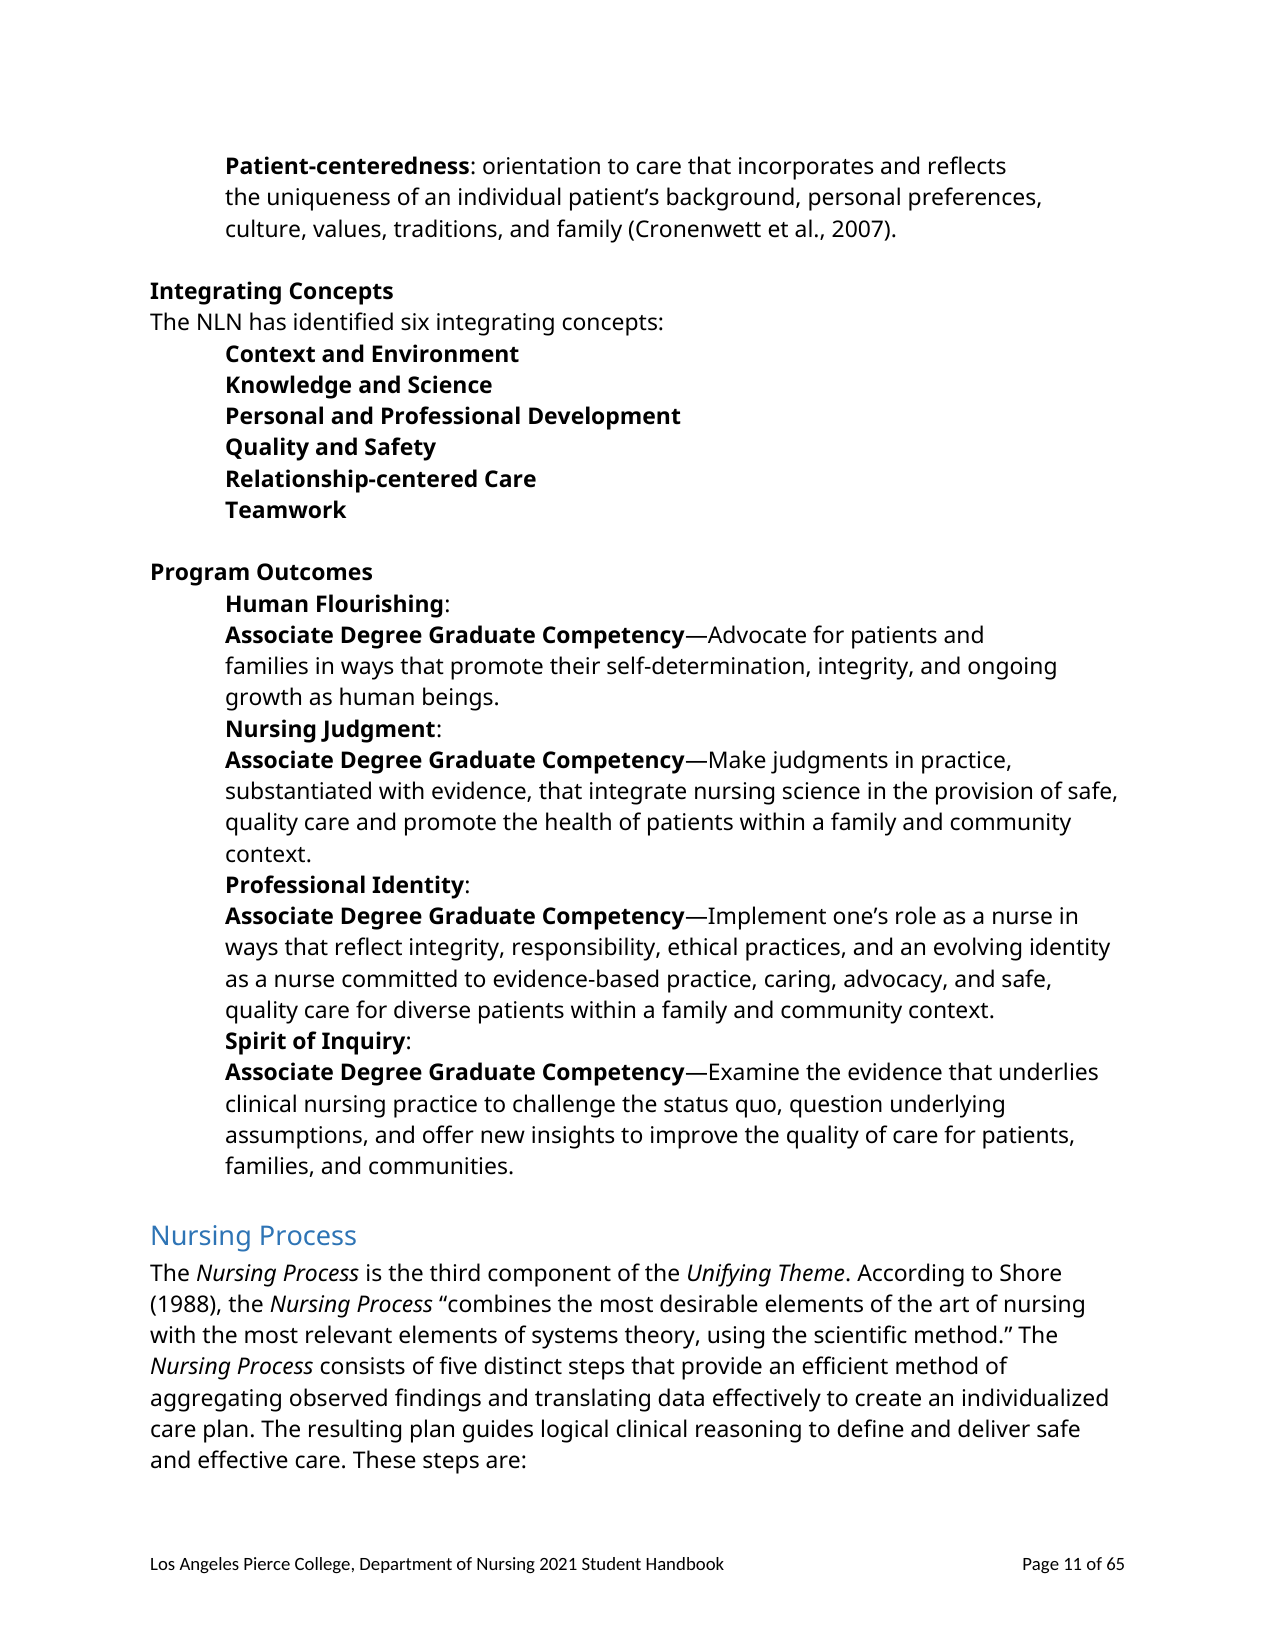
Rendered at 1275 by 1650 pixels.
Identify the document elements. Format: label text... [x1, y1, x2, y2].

text Associate Degree Graduate Competency—Advocate for patients and [150, 619, 1125, 650]
text Associate Degree Graduate Competency—Make judgments in practice, [150, 744, 1125, 775]
text culture, values, traditions, and family (Cronenwett et al., 2007). [150, 212, 1125, 244]
text Associate Degree Graduate Competency—Implement one’s role as a nurse in ways that reflect integrity, responsibility, ethical practices, and an evolving identity as a nurse committed to evidence-based practice, caring, advocacy, and safe, quality care for diverse patients within a family and community context. [225, 900, 1125, 1025]
text Personal and Professional Development [150, 400, 1125, 431]
text Nursing Judgment: [150, 712, 1125, 744]
text Associate Degree Graduate Competency—Examine the evidence that underlies clinical nursing practice to challenge the status quo, question underlying assumptions, and offer new insights to improve the quality of care for patients, families, and communities. [225, 1056, 1125, 1181]
text substantiated with evidence, that integrate nursing science in the provision of safe, quality care and promote the health of patients within a family and community context. [225, 775, 1125, 869]
text Spirit of Inquiry: [225, 1025, 1125, 1056]
text Patient-centeredness: orientation to care that incorporates and reflects [150, 150, 1125, 181]
text families in ways that promote their self-determination, integrity, and ongoing [150, 650, 1125, 681]
text The Nursing Process is the third component of the Unifying Theme. According to Shore (1988), the Nursing Process “combines the most desirable elements of the art of nursing with the most relevant elements of systems theory, using the scientific method.” The Nursing Process consists of five distinct steps that provide an efficient method of aggregating observed findings and translating data effectively to create an individualized care plan. The resulting plan guides logical clinical reasoning to define and deliver safe and effective care. These steps are: [150, 1256, 1125, 1475]
subtitle Nursing Process [150, 1217, 1125, 1253]
text Integrating Concepts [150, 275, 1125, 306]
text Knowledge and Science [150, 369, 1125, 400]
text the uniqueness of an individual patient’s background, personal preferences, [150, 181, 1125, 212]
text Program Outcomes [150, 556, 1125, 587]
text The NLN has identified six integrating concepts: [150, 306, 1125, 337]
text Relationship-centered Care [150, 462, 1125, 494]
text Professional Identity: [225, 869, 1125, 900]
text Context and Environment [150, 337, 1125, 369]
text growth as human beings. [150, 681, 1125, 712]
text Teamwork [150, 494, 1125, 525]
text Quality and Safety [150, 431, 1125, 462]
text Human Flourishing: [150, 587, 1125, 619]
